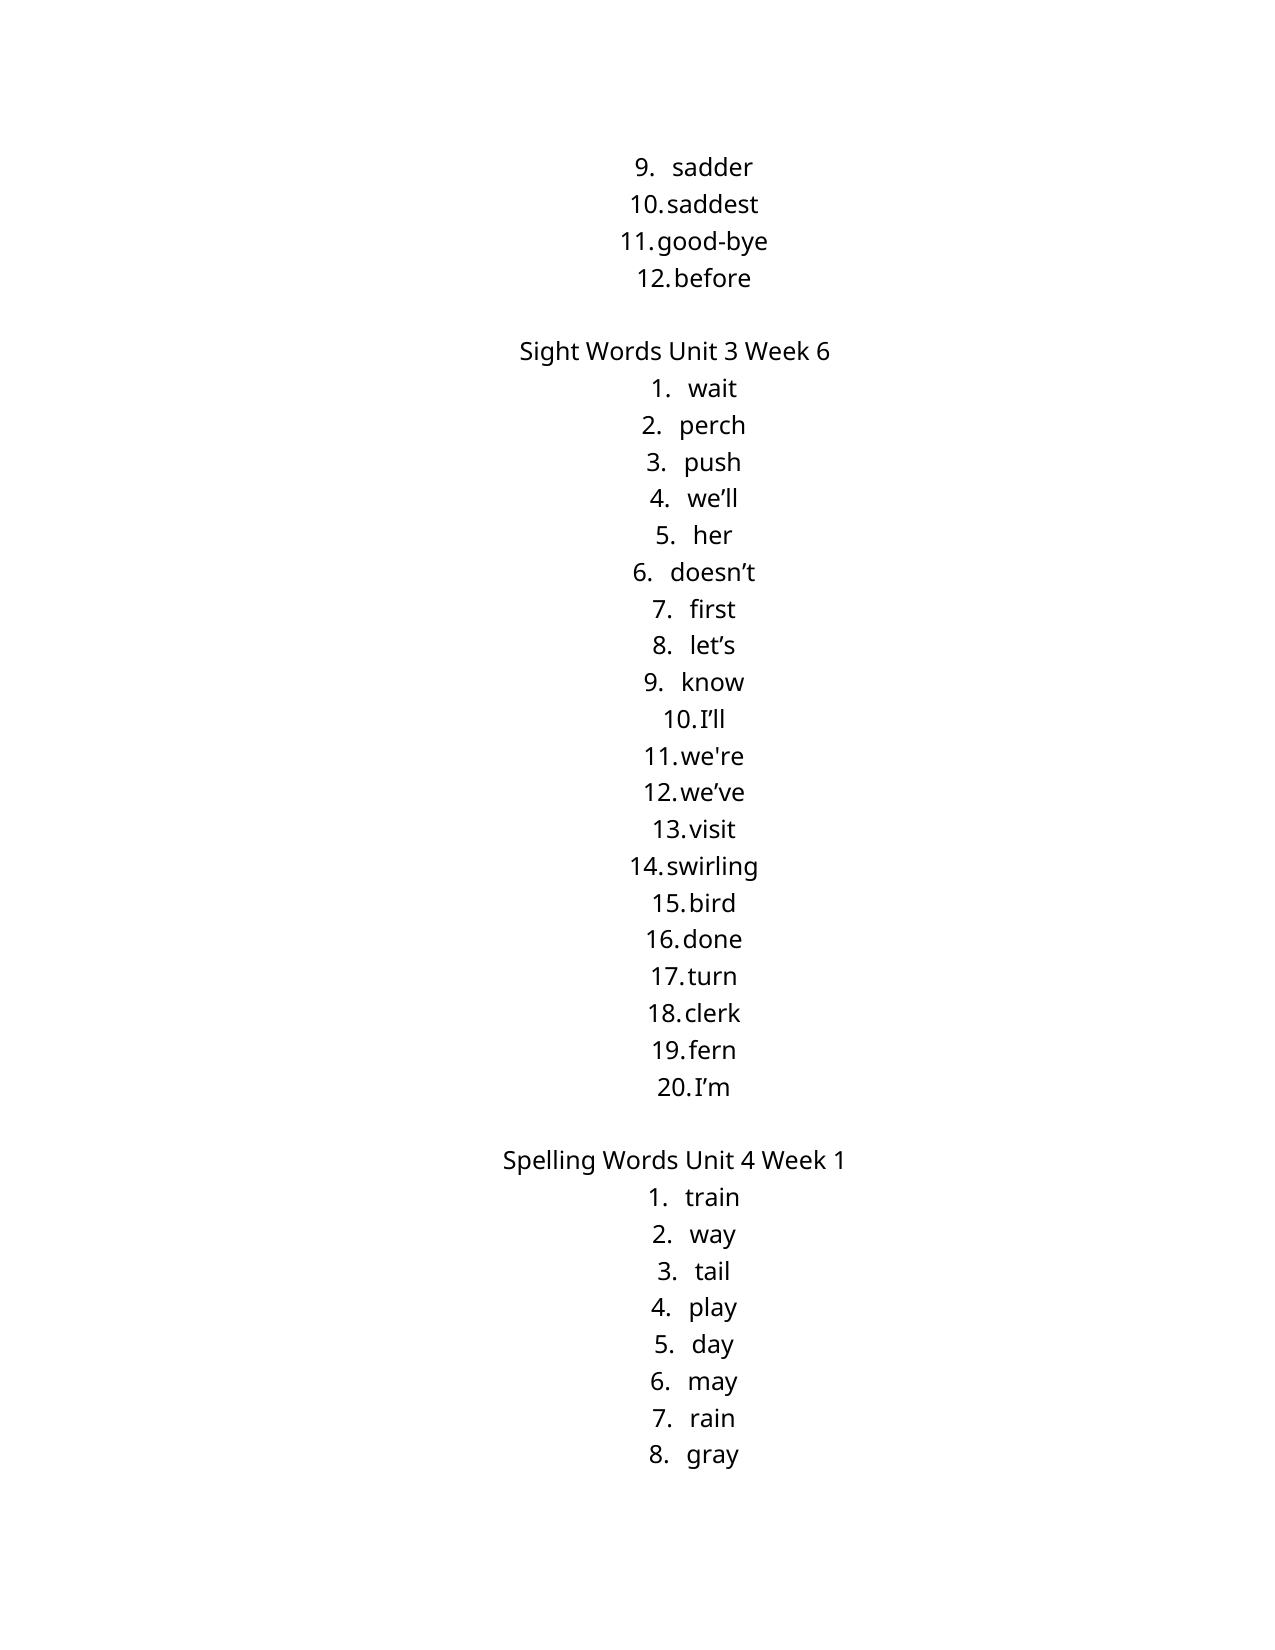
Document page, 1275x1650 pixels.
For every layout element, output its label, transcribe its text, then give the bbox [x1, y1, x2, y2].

list fern [262, 1032, 1125, 1067]
list done [262, 922, 1125, 956]
list her [262, 518, 1125, 552]
list bird [262, 885, 1125, 919]
list I’m [262, 1069, 1125, 1103]
text Spelling Words Unit 4 Week 1 [150, 1143, 1125, 1177]
text Sight Words Unit 3 Week 6 [150, 334, 1125, 368]
list before [262, 260, 1125, 294]
list way [262, 1216, 1125, 1250]
list may [262, 1363, 1125, 1397]
list good-bye [262, 223, 1125, 258]
list we’ve [262, 775, 1125, 809]
list wait [262, 371, 1125, 405]
list play [262, 1290, 1125, 1324]
list tail [262, 1253, 1125, 1287]
list sadder [262, 150, 1125, 184]
list rain [262, 1400, 1125, 1434]
list train [262, 1179, 1125, 1214]
list we're [262, 738, 1125, 772]
list clerk [262, 996, 1125, 1030]
list I’ll [262, 702, 1125, 736]
list perch [262, 407, 1125, 441]
list gray [262, 1437, 1125, 1471]
list saddest [262, 187, 1125, 221]
list know [262, 665, 1125, 699]
list day [262, 1327, 1125, 1361]
list doesn’t [262, 554, 1125, 588]
list first [262, 591, 1125, 625]
list push [262, 444, 1125, 478]
list turn [262, 959, 1125, 993]
list let’s [262, 628, 1125, 662]
list swirling [262, 849, 1125, 883]
list visit [262, 812, 1125, 846]
list we’ll [262, 481, 1125, 515]
